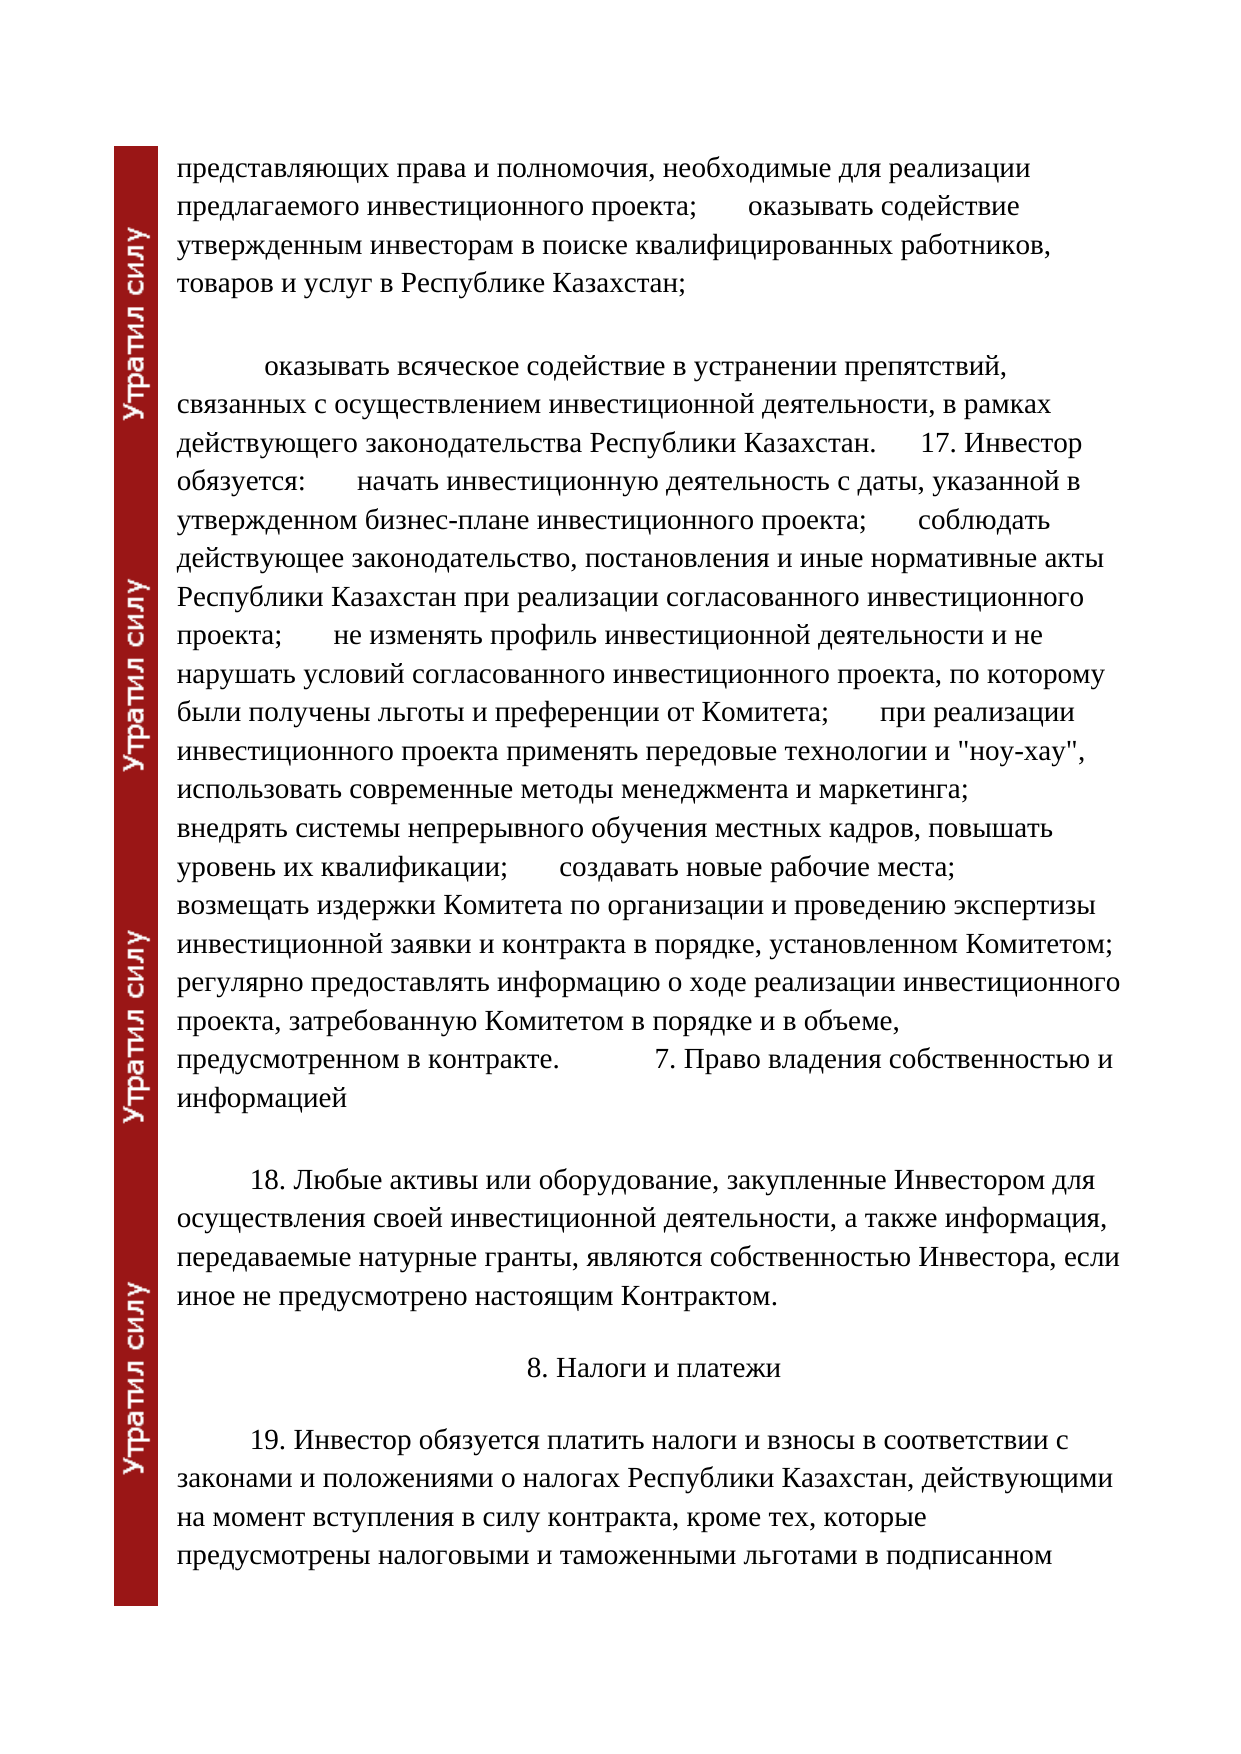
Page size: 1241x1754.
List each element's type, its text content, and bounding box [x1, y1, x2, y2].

text оказывать всяческое содействие в устранении препятствий, [112, 304, 1128, 381]
picture [114, 146, 158, 150]
text связанных с осуществлением инвестиционной деятельности, в рамках действующего законодательства Республики Казахстан. 17. Инвестор обязуется: начать инвестиционную деятельность с даты, указанной в утвержденном бизнес-плане инвестиционного проекта; соблюдать действующее законодательство, постановления и иные нормативные акты Республики Казахстан при реализации согласованного инвестиционного проекта; не изменять профиль инвестиционной деятельности и не нарушать условий согласованного инвестиционного проекта, по которому были получены льготы и преференции от Комитета; при реализации инвестиционного проекта применять передовые технологии и "ноу-хау", использовать современные методы менеджмента и маркетинга; внедрять системы непрерывного обучения местных кадров, повышать уровень их квалификации; создавать новые рабочие места; возмещать издержки Комитета по организации и проведению экспертизы инвестиционной заявки и контракта в порядке, установленном Комитетом; регулярно предоставлять информацию о ходе реализации инвестиционного проекта, затребованную Комитетом в порядке и в объеме, предусмотренном в контракте. 7. Право владения собственностью и информацией [112, 386, 1128, 1113]
text 18. Любые активы или оборудование, закупленные Инвестором для осуществления своей инвестиционной деятельности, а также информация, передаваемые натурные гранты, являются собственностью Инвестора, если иное не предусмотрено настоящим Контрактом. 8. Налоги и платежи 19. Инвестор обязуется платить налоги и взносы в соответствии с [112, 1118, 1128, 1455]
picture [114, 299, 158, 304]
picture [114, 1571, 158, 1606]
picture [114, 381, 158, 386]
picture [114, 1113, 158, 1118]
picture [114, 1455, 158, 1460]
